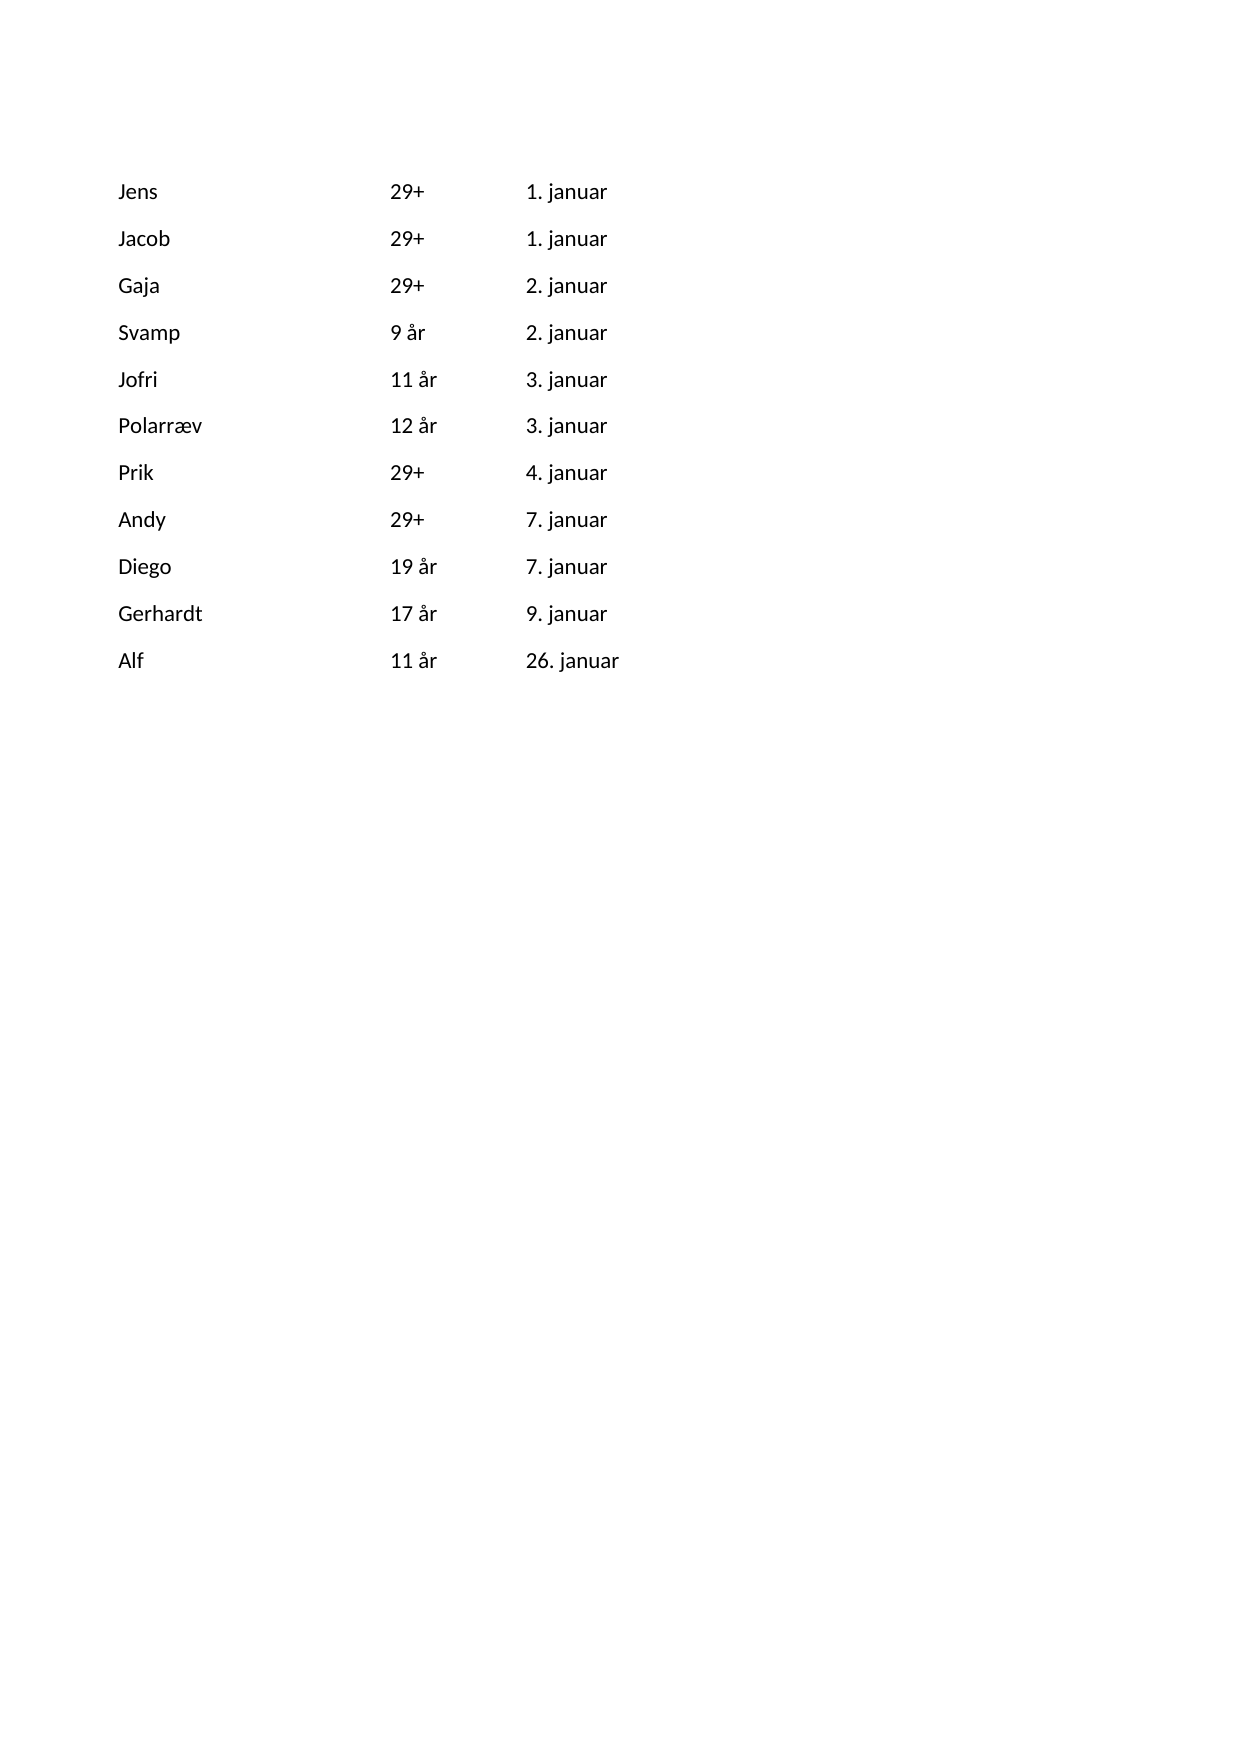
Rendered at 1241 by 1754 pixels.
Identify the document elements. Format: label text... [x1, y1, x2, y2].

text Diego 19 år 7. januar [118, 552, 1122, 580]
text Jacob 29+ 1. januar [118, 224, 1122, 252]
text Polarræv 12 år 3. januar [118, 412, 1122, 439]
text Alf 11 år 26. januar [118, 646, 1122, 674]
text Gerhardt 17 år 9. januar [118, 599, 1122, 627]
text Prik 29+ 4. januar [118, 458, 1122, 486]
text Andy 29+ 7. januar [118, 505, 1122, 533]
text Jens 29+ 1. januar [118, 177, 1122, 205]
text Svamp 9 år 2. januar [118, 318, 1122, 346]
text Gaja 29+ 2. januar [118, 271, 1122, 299]
text Jofri 11 år 3. januar [118, 365, 1122, 393]
